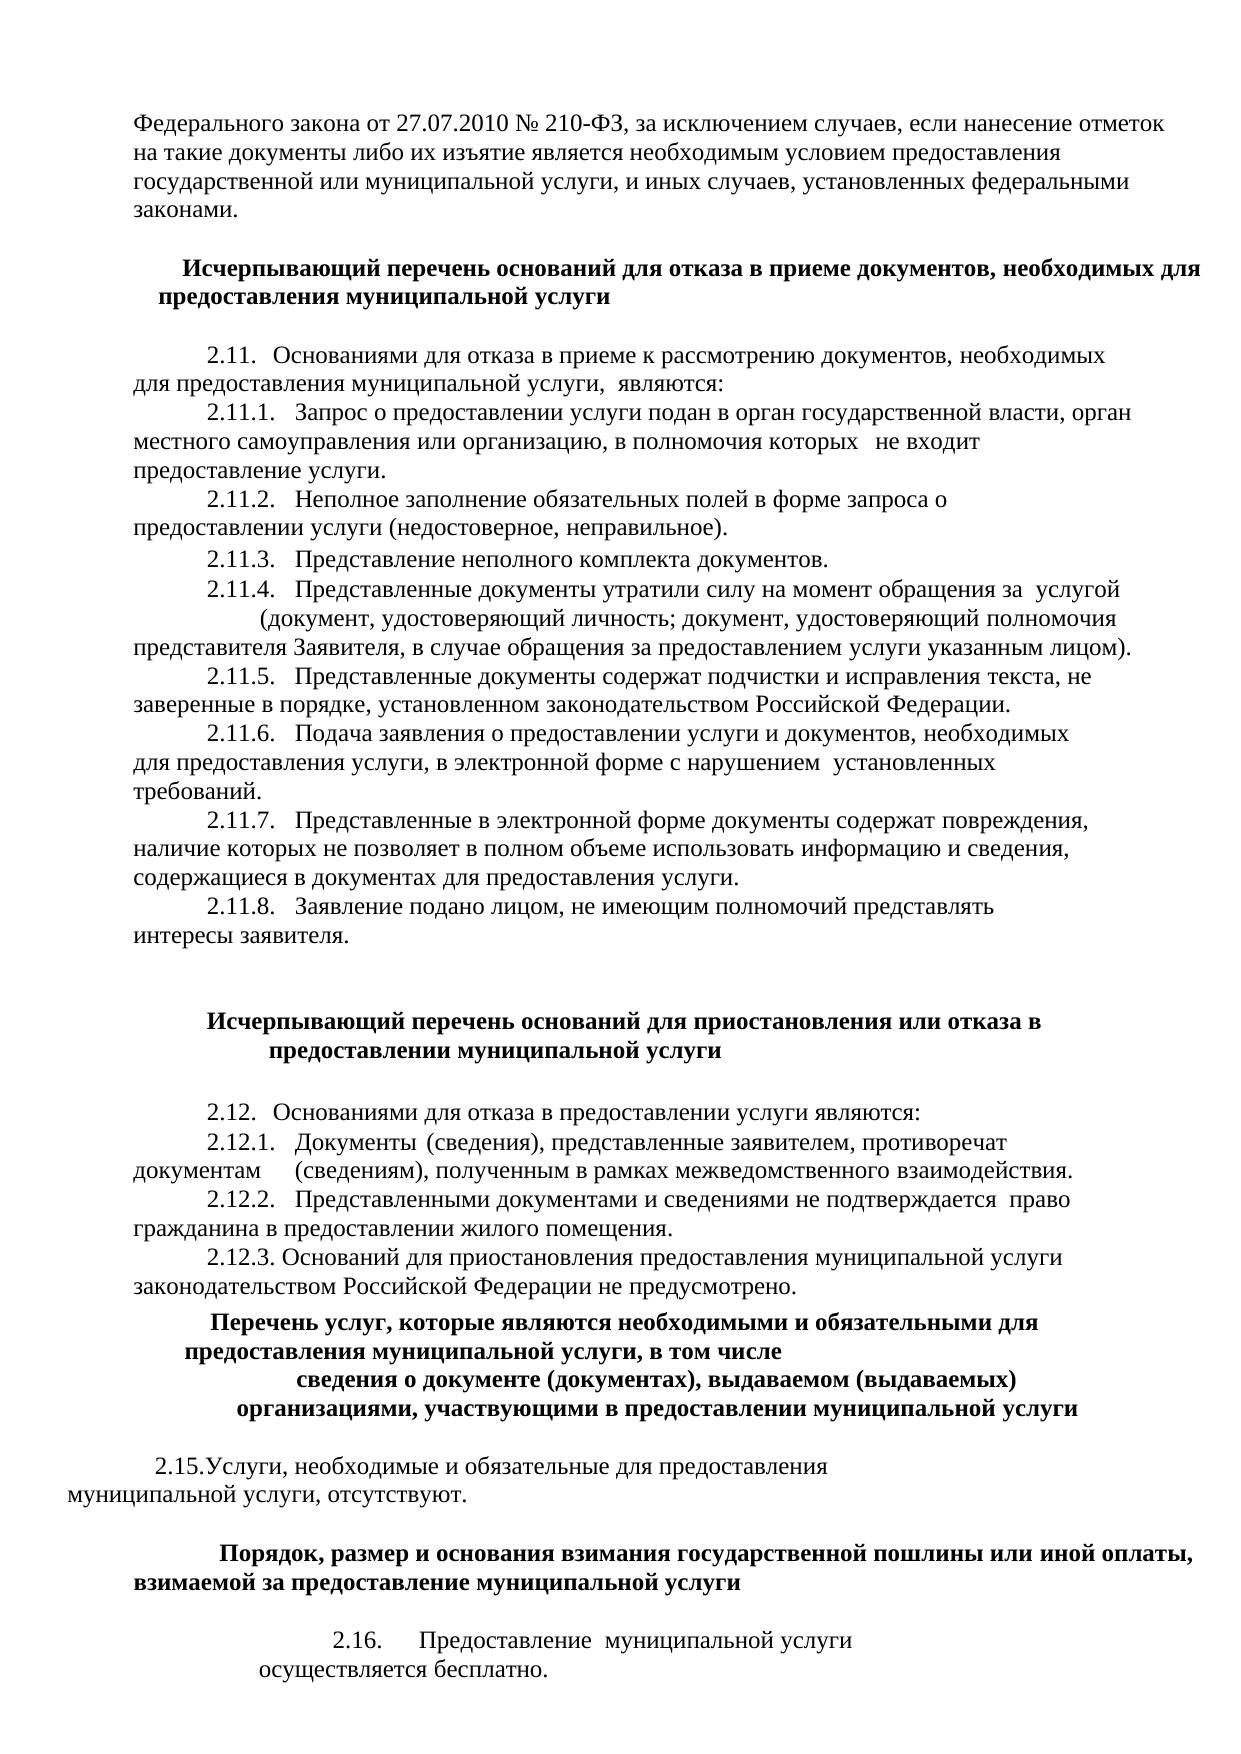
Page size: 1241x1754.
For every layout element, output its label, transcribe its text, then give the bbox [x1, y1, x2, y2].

list Представление неполного комплекта документов. [207, 541, 1205, 574]
subtitle Исчерпывающий перечень оснований для отказа в приеме документов, необходимых для предоставления муниципальной услуги [158, 253, 1205, 310]
list Представленными документами и сведениями не подтверждается право гражданина в предоставлении жилого помещения. [133, 1184, 1113, 1242]
subtitle Исчерпывающий перечень оснований для приостановления или отказа в предоставлении муниципальной услуги [207, 1006, 1183, 1064]
text 2.15.Услуги, необходимые и обязательные для предоставления муниципальной услуги, отсутствуют. [67, 1451, 1000, 1508]
list Основаниями для отказа в приеме к рассмотрению документов, необходимых для предоставления муниципальной услуги, являются: [133, 340, 1115, 397]
list Представленные документы содержат подчистки и исправления текста, не заверенные в порядке, установленном законодательством Российской Федерации. [133, 661, 1134, 718]
text 2.12.3. Оснований для приостановления предоставления муниципальной услуги законодательством Российской Федерации не предусмотрено. [133, 1242, 1205, 1299]
list Представленные документы утратили силу на момент обращения за услугой (документ, удостоверяющий личность; документ, удостоверяющий полномочия представителя Заявителя, в случае обращения за предоставлением услуги указанным лицом). [133, 574, 1143, 661]
list Подача заявления о предоставлении услуги и документов, необходимых для предоставления услуги, в электронной форме с нарушением установленных требований. [133, 718, 1112, 804]
list Документы (сведения), представленные заявителем, противоречат документам (сведениям), полученным в рамках межведомственного взаимодействия. [133, 1127, 1134, 1184]
list Заявление подано лицом, не имеющим полномочий представлять интересы заявителя. [133, 891, 1111, 948]
subtitle Порядок, размер и основания взимания государственной пошлины или иной оплаты, взимаемой за предоставление муниципальной услуги [133, 1538, 1205, 1596]
subtitle Перечень услуг, которые являются необходимыми и обязательными для предоставления муниципальной услуги, в том числе [184, 1307, 1179, 1364]
list Неполное заполнение обязательных полей в форме запроса о предоставлении услуги (недостоверное, неправильное). [133, 484, 1056, 541]
list Предоставление муниципальной услуги осуществляется бесплатно. [258, 1625, 1007, 1683]
list Запрос о предоставлении услуги подан в орган государственной власти, орган местного самоуправления или организацию, в полномочия которых не входит предоставление услуги. [133, 397, 1153, 483]
list Представленные в электронной форме документы содержат повреждения, наличие которых не позволяет в полном объеме использовать информацию и сведения, содержащиеся в документах для предоставления услуги. [133, 805, 1161, 891]
list Основаниями для отказа в предоставлении услуги являются: [207, 1093, 1205, 1127]
text сведения о документе (документах), выдаваемом (выдаваемых) организациями, участвующими в предоставлении муниципальной услуги [208, 1364, 1105, 1422]
